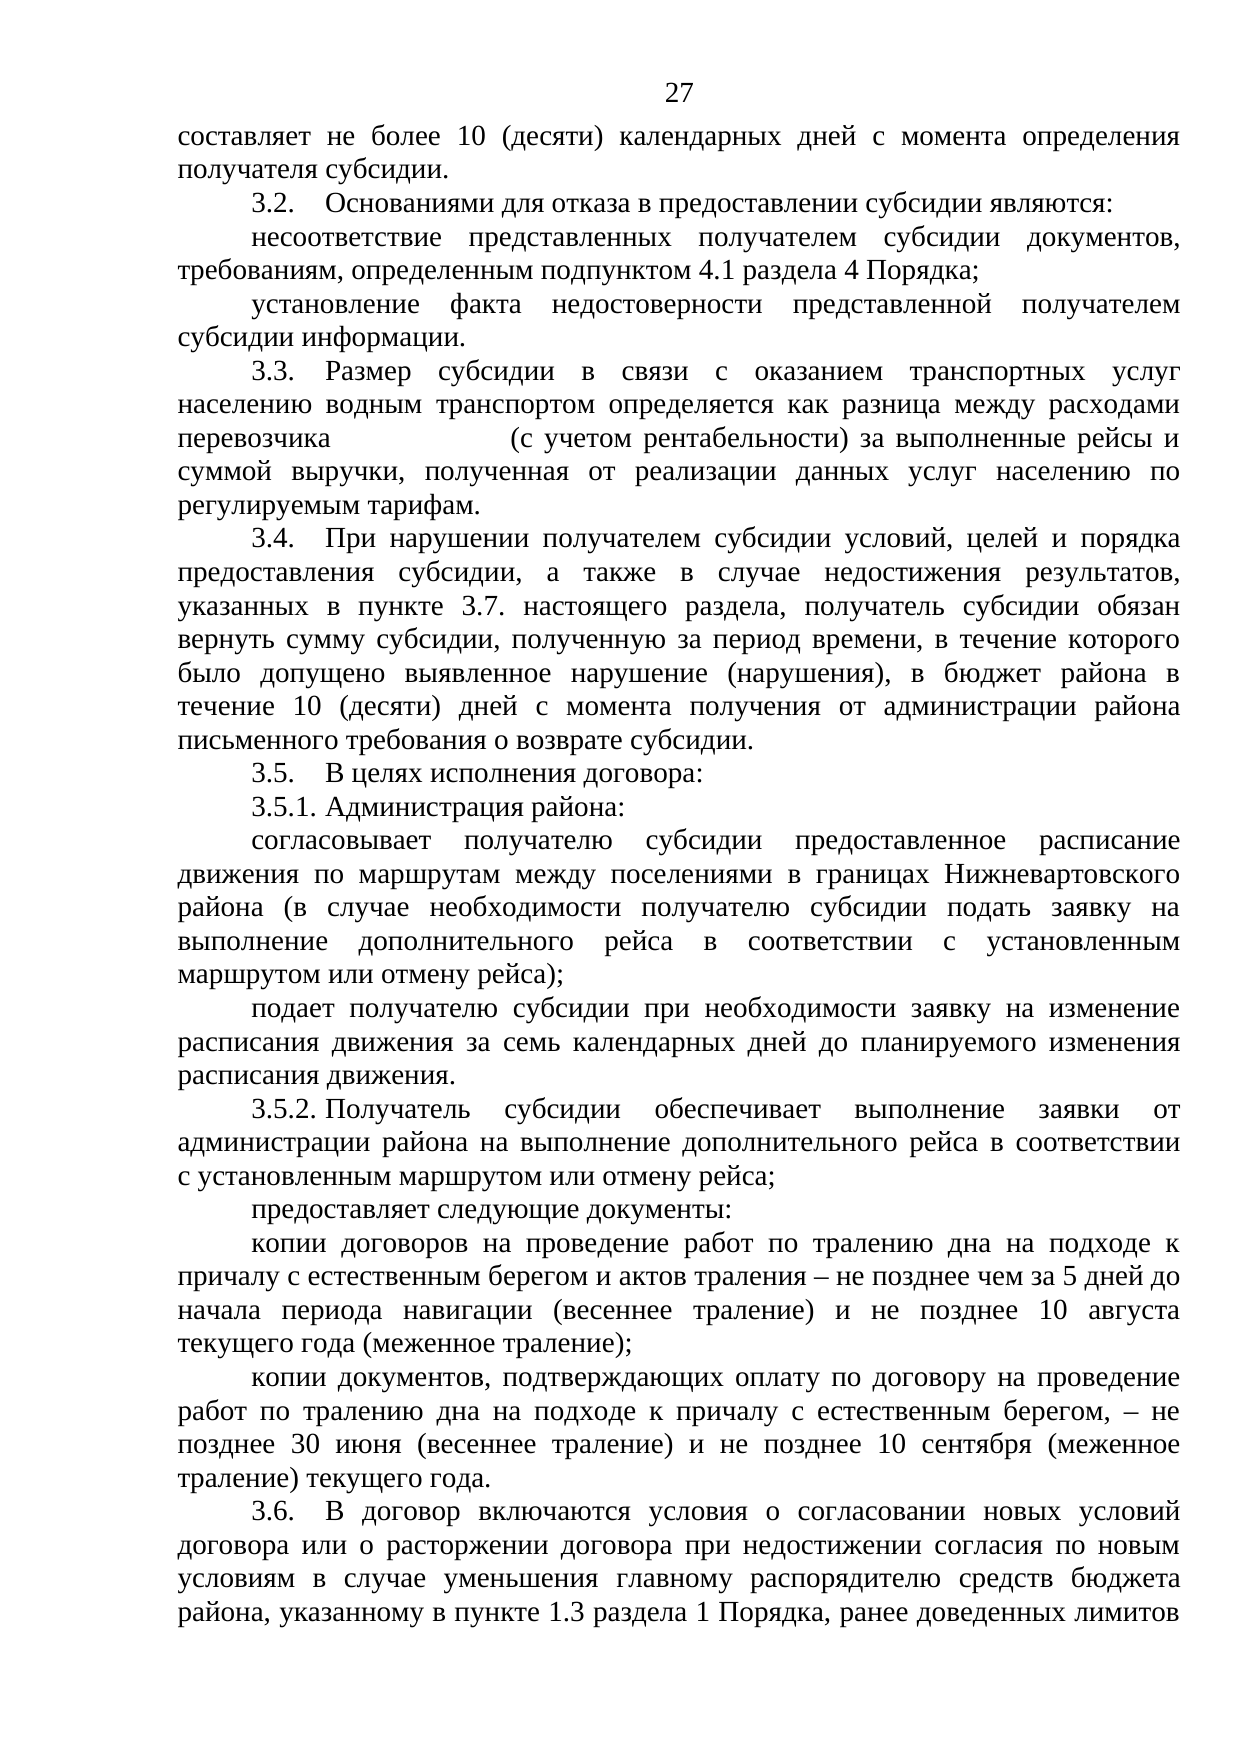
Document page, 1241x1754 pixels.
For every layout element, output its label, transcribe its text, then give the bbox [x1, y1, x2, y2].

text копии договоров на проведение работ по тралению дна на подходе к причалу с естественным берегом и актов траления – не позднее чем за 5 дней до начала периода навигации (весеннее траление) и не позднее 10 августа текущего года (меженное траление); [177, 1225, 1181, 1359]
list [177, 118, 1181, 185]
text несоответствие представленных получателем субсидии документов, требованиям, определенным подпунктом 4.1 раздела 4 Порядка; [177, 219, 1181, 286]
text установление факта недостоверности представленной получателем субсидии информации. [177, 286, 1181, 353]
list При нарушении получателем субсидии условий, целей и порядка предоставления субсидии, а также в случае недостижения результатов, указанных в пункте 3.7. настоящего раздела, получатель субсидии обязан вернуть сумму субсидии, полученную за период времени, в течение которого было допущено выявленное нарушение (нарушения), в бюджет района в течение 10 (десяти) дней с момента получения от администрации района письменного требования о возврате субсидии. [177, 521, 1181, 755]
list Основаниями для отказа в предоставлении субсидии являются: [177, 185, 1181, 219]
text 3.5.2. Получатель субсидии обеспечивает выполнение заявки от администрации района на выполнение дополнительного рейса в соответствии с установленным маршрутом или отмену рейса; [177, 1091, 1181, 1191]
list В целях исполнения договора: [177, 755, 1181, 789]
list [177, 1493, 1181, 1627]
text 3.5.1. Администрация района: [177, 789, 1181, 822]
list Размер субсидии в связи с оказанием транспортных услуг населению водным транспортом определяется как разница между расходами перевозчика (с учетом рентабельности) за выполненные рейсы и суммой выручки, полученная от реализации данных услуг населению по регулируемым тарифам. [177, 353, 1181, 521]
text согласовывает получателю субсидии предоставленное расписание движения по маршрутам между поселениями в границах Нижневартовского района (в случае необходимости получателю субсидии подать заявку на выполнение дополнительного рейса в соответствии с установленным маршрутом или отмену рейса); [177, 822, 1181, 990]
text копии документов, подтверждающих оплату по договору на проведение работ по тралению дна на подходе к причалу с естественным берегом, – не позднее 30 июня (весеннее траление) и не позднее 10 сентября (меженное траление) текущего года. [177, 1359, 1181, 1493]
text предоставляет следующие документы: [177, 1191, 1181, 1225]
text подает получателю субсидии при необходимости заявку на изменение расписания движения за семь календарных дней до планируемого изменения расписания движения. [177, 990, 1181, 1091]
